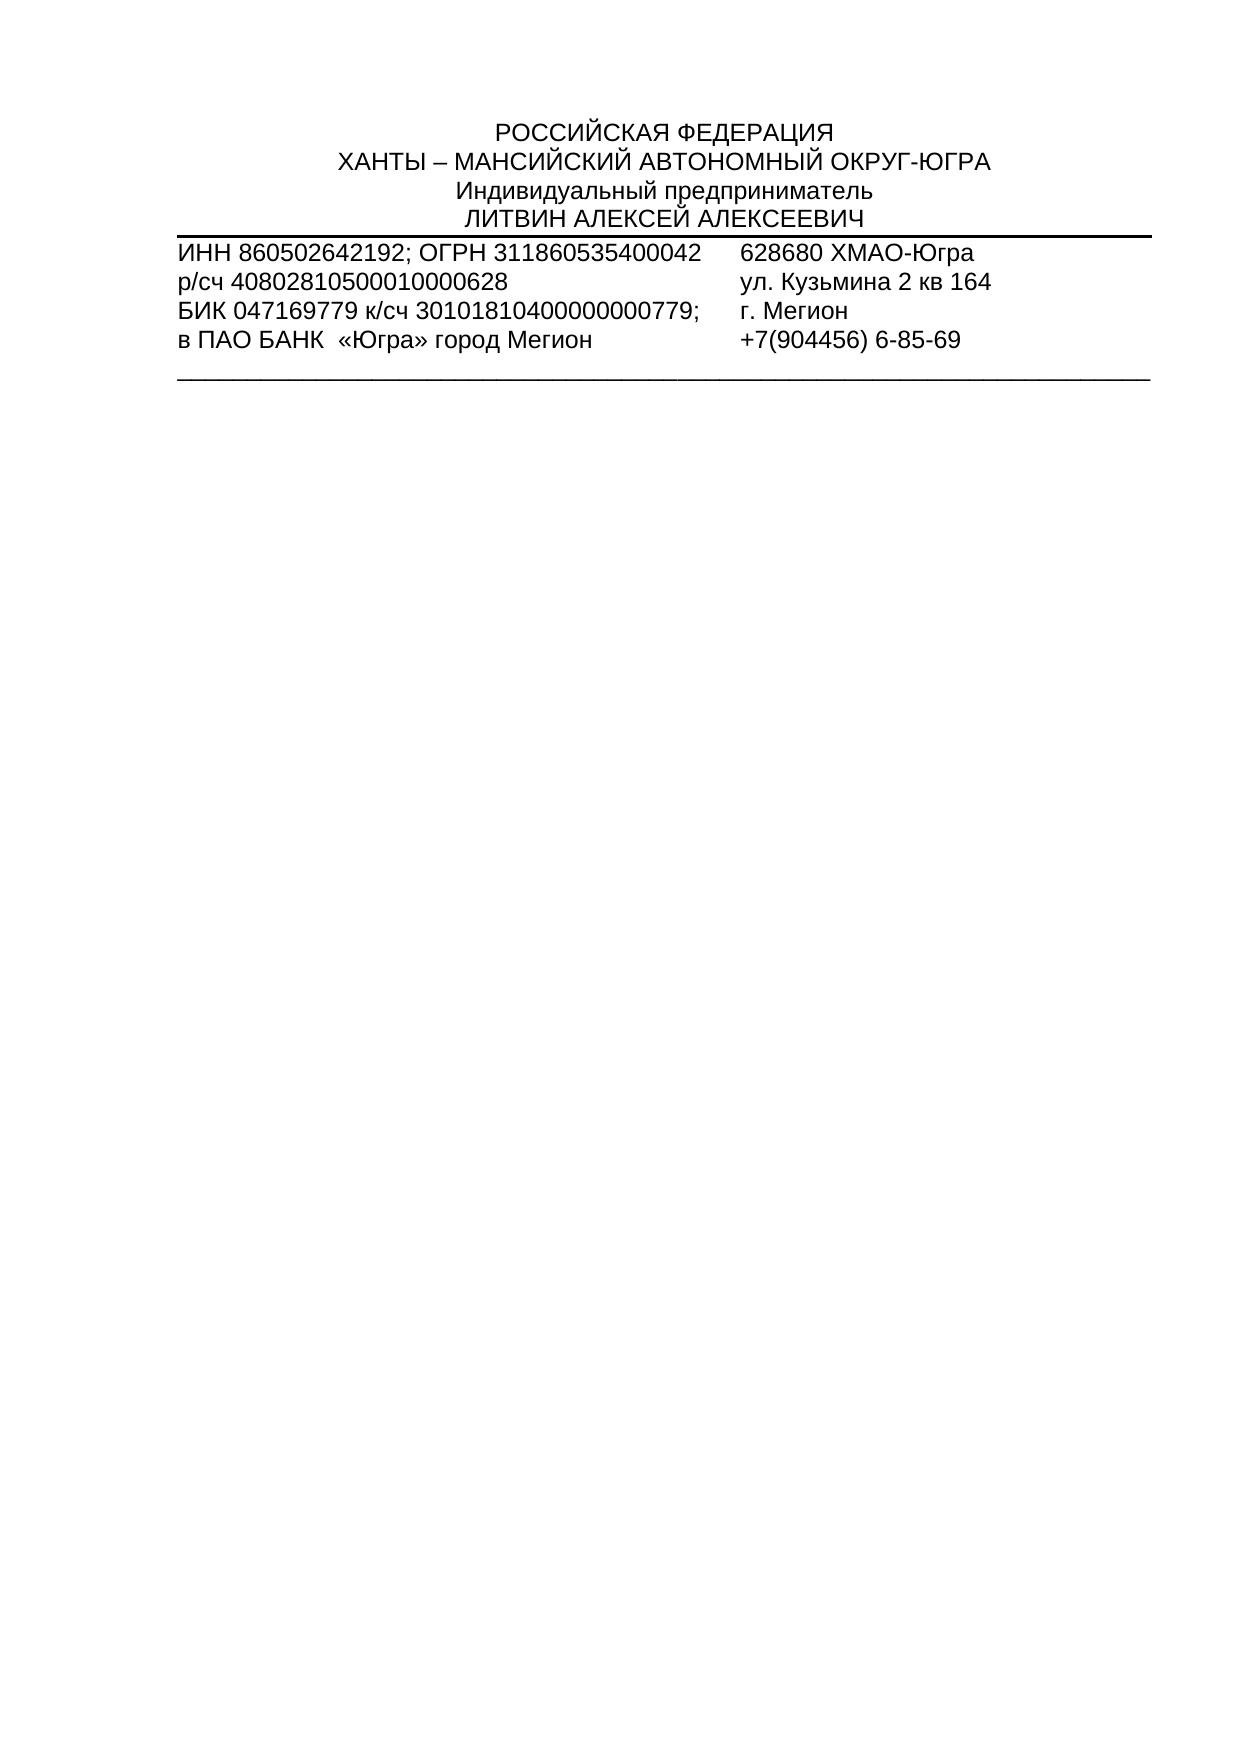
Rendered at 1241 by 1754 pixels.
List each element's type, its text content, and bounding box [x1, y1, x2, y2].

text р/сч 40802810500010000628 ул. Кузьмина 2 кв 164 [177, 267, 1152, 296]
text ИНН 860502642192; ОГРН 311860535400042 628680 ХМАО-Югра [177, 238, 1152, 267]
text РОССИЙСКАЯ ФЕДЕРАЦИЯ [177, 118, 1152, 147]
text Индивидуальный предприниматель [177, 176, 1152, 204]
text ХАНТЫ – МАНСИЙСКИЙ АВТОНОМНЫЙ ОКРУГ-ЮГРА [177, 147, 1152, 176]
text БИК 047169779 к/сч 30101810400000000779; г. Мегион [177, 296, 1152, 324]
text ЛИТВИН АЛЕКСЕЙ АЛЕКСЕЕВИЧ [177, 204, 1152, 235]
text ______________________________________________________________________ [177, 353, 1152, 382]
text в ПАО БАНК «Югра» город Мегион +7(904456) 6-85-69 [177, 324, 1152, 353]
